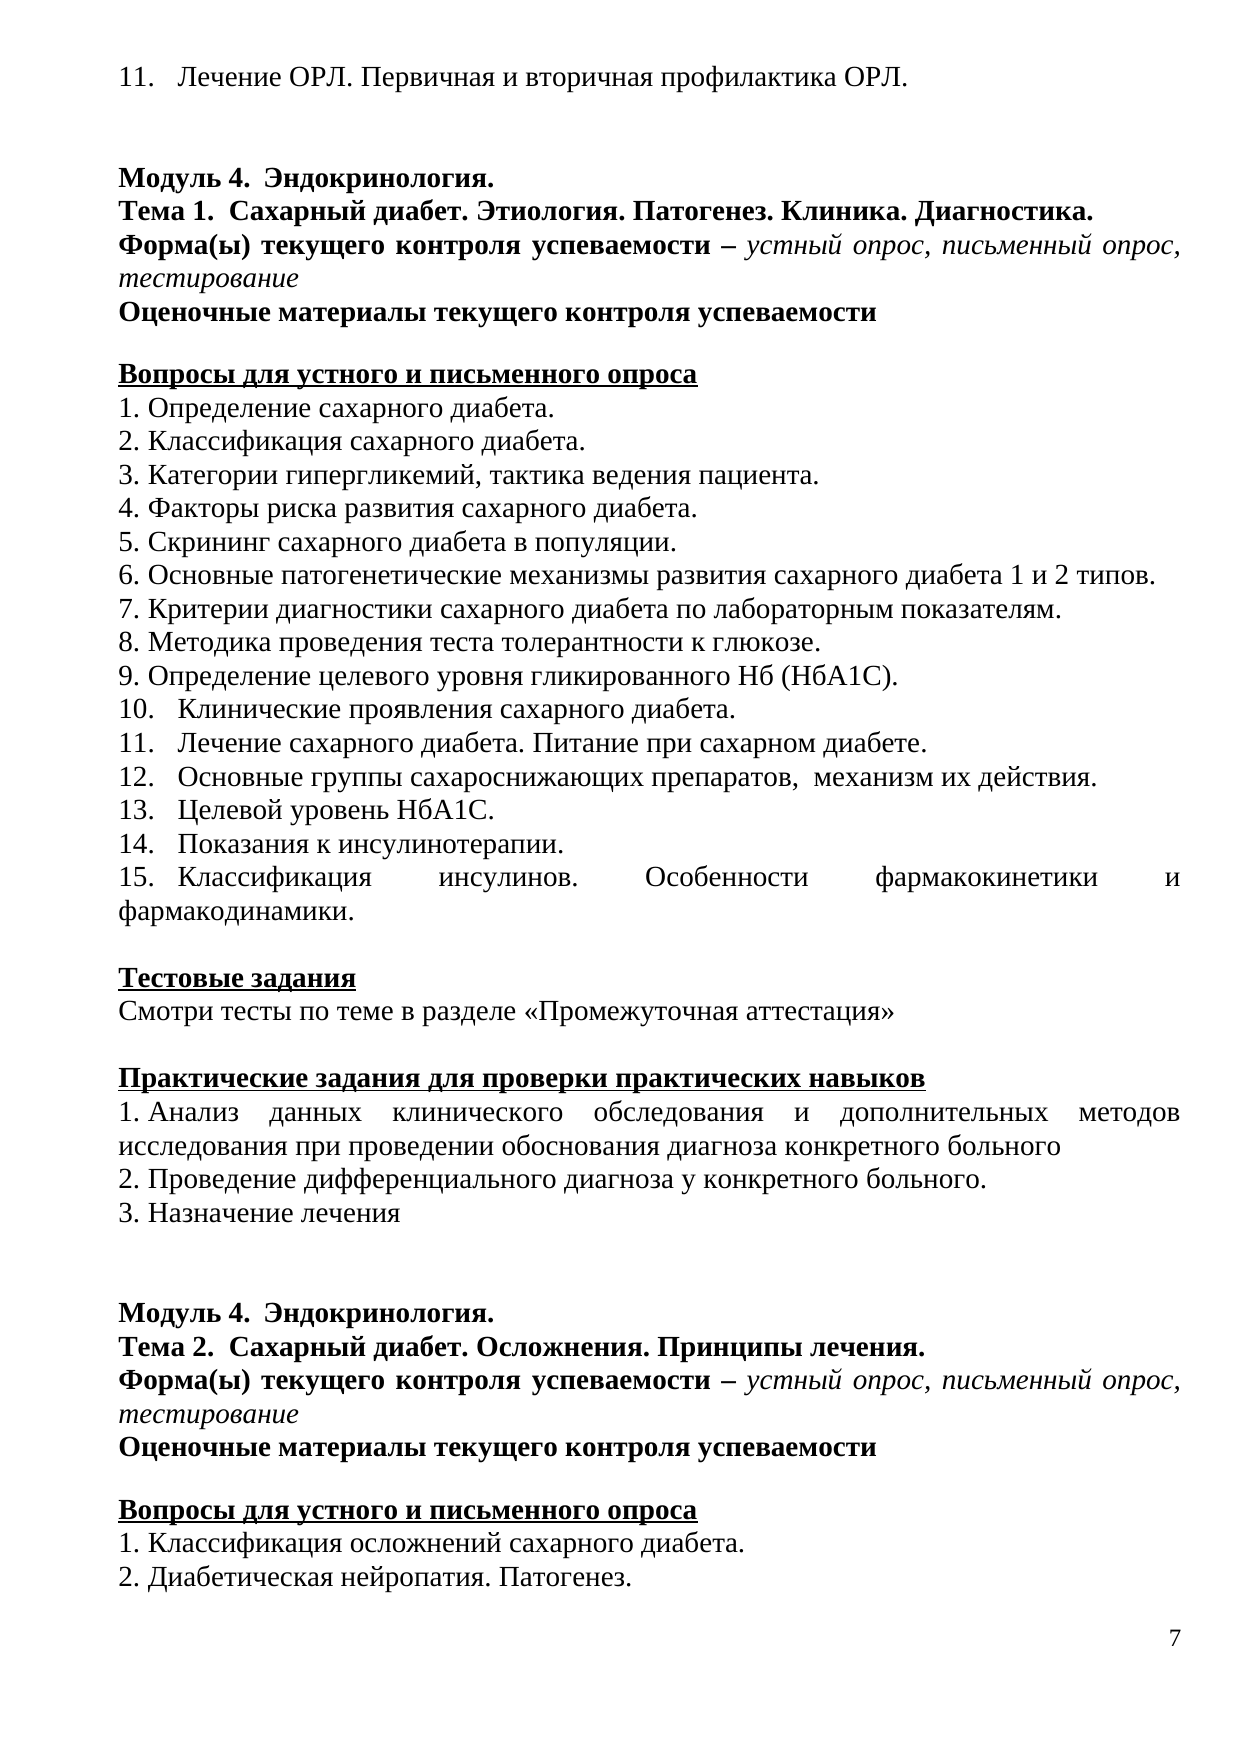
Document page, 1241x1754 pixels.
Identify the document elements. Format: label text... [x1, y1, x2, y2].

list Категории гипергликемий, тактика ведения пациента. [118, 457, 1181, 490]
list Модуль 4. Эндокринология. [118, 160, 1181, 193]
list Проведение дифференциального диагноза у конкретного больного. [118, 1161, 1181, 1195]
text Тестовые задания [118, 960, 1181, 993]
list Лечение ОРЛ. Первичная и вторичная профилактика ОРЛ. [118, 59, 1181, 93]
list Классификация осложнений сахарного диабета. [118, 1525, 1181, 1559]
list Скрининг сахарного диабета в популяции. [118, 524, 1181, 557]
text Практические задания для проверки практических навыков [118, 1061, 1181, 1094]
text Тема 2. Сахарный диабет. Осложнения. Принципы лечения. [118, 1329, 1181, 1362]
list Лечение сахарного диабета. Питание при сахарном диабете. [118, 725, 1181, 759]
text Форма(ы) текущего контроля успеваемости – устный опрос, письменный опрос, тестирование [118, 1362, 1181, 1429]
list Модуль 4. Эндокринология. [118, 1295, 1181, 1329]
list Основные патогенетические механизмы развития сахарного диабета 1 и 2 типов. [118, 557, 1181, 591]
list Критерии диагностики сахарного диабета по лабораторным показателям. [118, 591, 1181, 624]
text Вопросы для устного и письменного опроса [118, 1492, 1181, 1525]
list Определение сахарного диабета. [118, 390, 1181, 423]
text Смотри тесты по теме в разделе «Промежуточная аттестация» [118, 993, 1181, 1027]
list Назначение лечения [118, 1195, 1181, 1228]
text Тема 1. Сахарный диабет. Этиология. Патогенез. Клиника. Диагностика. [118, 193, 1181, 227]
list Определение целевого уровня гликированного Нб (НбА1С). [118, 658, 1181, 692]
list Основные группы сахароснижающих препаратов, механизм их действия. [118, 759, 1181, 792]
text Оценочные материалы текущего контроля успеваемости [118, 294, 1181, 327]
list Классификация инсулинов. Особенности фармакокинетики и фармакодинамики. [118, 859, 1181, 926]
text Вопросы для устного и письменного опроса [118, 356, 1181, 390]
list Диабетическая нейропатия. Патогенез. [118, 1559, 1181, 1592]
list Целевой уровень НбА1С. [118, 792, 1181, 826]
list Факторы риска развития сахарного диабета. [118, 490, 1181, 524]
list Клинические проявления сахарного диабета. [118, 692, 1181, 725]
list Показания к инсулинотерапии. [118, 826, 1181, 859]
text Форма(ы) текущего контроля успеваемости – устный опрос, письменный опрос, тестирование [118, 227, 1181, 294]
list Методика проведения теста толерантности к глюкозе. [118, 624, 1181, 658]
list Классификация сахарного диабета. [118, 423, 1181, 457]
text Оценочные материалы текущего контроля успеваемости [118, 1429, 1181, 1463]
list Анализ данных клинического обследования и дополнительных методов исследования при проведении обоснования диагноза конкретного больного [118, 1094, 1181, 1161]
